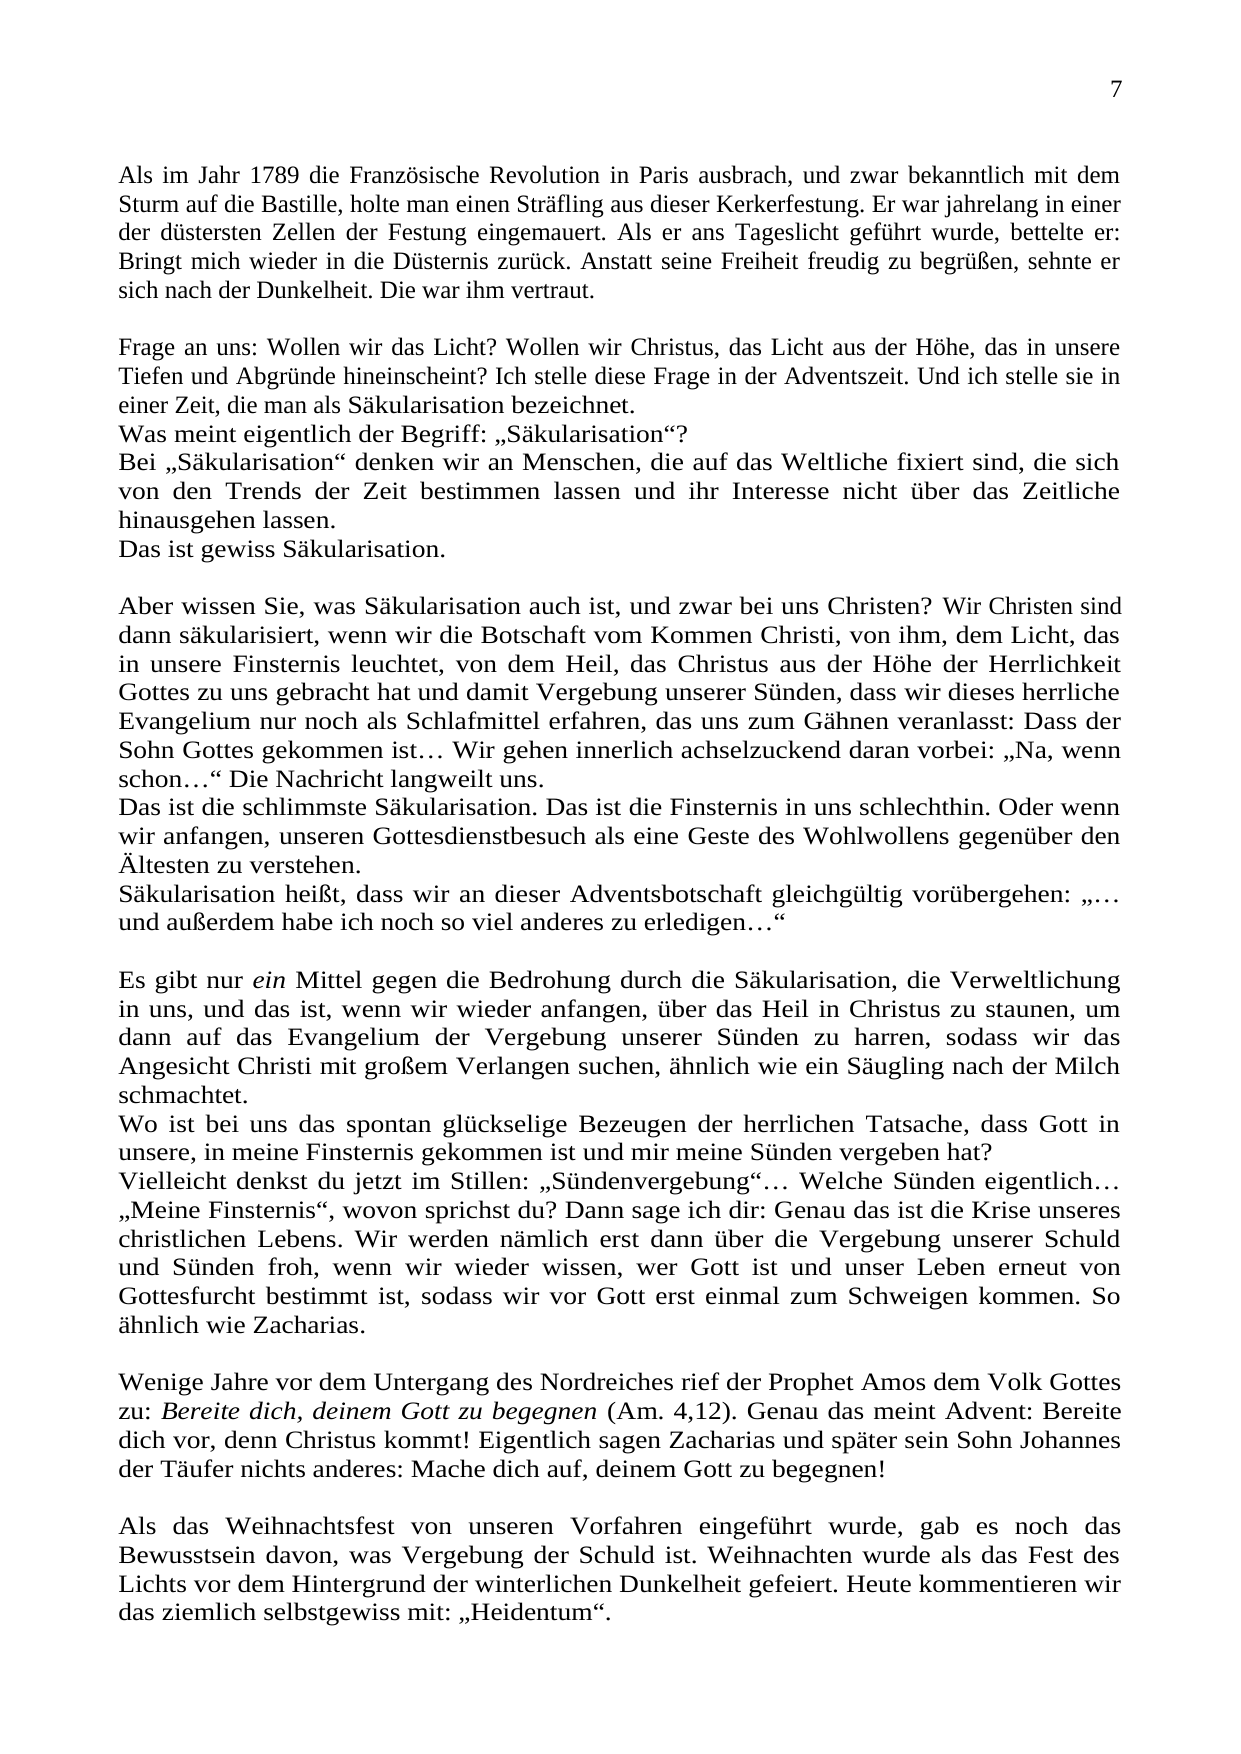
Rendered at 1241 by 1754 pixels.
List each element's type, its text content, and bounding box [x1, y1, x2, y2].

text Wo ist bei uns das spontan glückselige Bezeugen der herrlichen Tatsache, dass Gott in unsere, in meine Finsternis gekommen ist und mir meine Sünden vergeben hat? [118, 1109, 1122, 1166]
text Aber wissen Sie, was Säkularisation auch ist, und zwar bei uns Christen? Wir Christen sind dann säkularisiert, wenn wir die Botschaft vom Kommen Christi, von ihm, dem Licht, das in unsere Finsternis leuchtet, von dem Heil, das Christus aus der Höhe der Herrlichkeit Gottes zu uns gebracht hat und damit Vergebung unserer Sünden, dass wir dieses herrliche Evangelium nur noch als Schlafmittel erfahren, das uns zum Gähnen veranlasst: Dass der Sohn Gottes gekommen ist… Wir gehen innerlich achselzuckend daran vorbei: „Na, wenn schon…“ Die Nachricht langweilt uns. [118, 591, 1122, 792]
text Vielleicht denkst du jetzt im Stillen: „Sündenvergebung“… Welche Sünden eigentlich… „Meine Finsternis“, wovon sprichst du? Dann sage ich dir: Genau das ist die Krise unseres christlichen Lebens. Wir werden nämlich erst dann über die Vergebung unserer Schuld und Sünden froh, wenn wir wieder wissen, wer Gott ist und unser Leben erneut von Gottesfurcht bestimmt ist, sodass wir vor Gott erst einmal zum Schweigen kommen. So ähnlich wie Zacharias. [118, 1166, 1122, 1339]
text Säkularisation heißt, dass wir an dieser Adventsbotschaft gleichgültig vorübergehen: „…und außerdem habe ich noch so viel anderes zu erledigen…“ [118, 879, 1122, 936]
text Wenige Jahre vor dem Untergang des Nordreiches rief der Prophet Amos dem Volk Gottes zu: Bereite dich, deinem Gott zu begegnen (Am. 4,12). Genau das meint Advent: Bereite dich vor, denn Christus kommt! Eigentlich sagen Zacharias und später sein Sohn Johannes der Täufer nichts anderes: Mache dich auf, deinem Gott zu begegnen! [118, 1367, 1122, 1482]
text Als das Weihnachtsfest von unseren Vorfahren eingeführt wurde, gab es noch das Bewusstsein davon, was Vergebung der Schuld ist. Weihnachten wurde als das Fest des Lichts vor dem Hintergrund der winterlichen Dunkelheit gefeiert. Heute kommentieren wir das ziemlich selbstgewiss mit: „Heidentum“. [118, 1511, 1122, 1626]
text Frage an uns: Wollen wir das Licht? Wollen wir Christus, das Licht aus der Höhe, das in unsere Tiefen und Abgründe hineinscheint? Ich stelle diese Frage in der Adventszeit. Und ich stelle sie in einer Zeit, die man als Säkularisation bezeichnet. [118, 332, 1122, 419]
text Das ist die schlimmste Säkularisation. Das ist die Finsternis in uns schlechthin. Oder wenn wir anfangen, unseren Gottesdienstbesuch als eine Geste des Wohlwollens gegenüber den Ältesten zu verstehen. [118, 792, 1122, 879]
text Das ist gewiss Säkularisation. [118, 534, 1122, 562]
text Als im Jahr 1789 die Französische Revolution in Paris ausbrach, und zwar bekanntlich mit dem Sturm auf die Bastille, holte man einen Sträfling aus dieser Kerkerfestung. Er war jahrelang in einer der düstersten Zellen der Festung eingemauert. Als er ans Tageslicht geführt wurde, bettelte er: Bringt mich wieder in die Düsternis zurück. Anstatt seine Freiheit freudig zu begrüßen, sehnte er sich nach der Dunkelheit. Die war ihm vertraut. [118, 160, 1122, 304]
text Bei „Säkularisation“ denken wir an Menschen, die auf das Weltliche fixiert sind, die sich von den Trends der Zeit bestimmen lassen und ihr Interesse nicht über das Zeitliche hinausgehen lassen. [118, 447, 1122, 534]
text Es gibt nur ein Mittel gegen die Bedrohung durch die Säkularisation, die Verweltlichung in uns, und das ist, wenn wir wieder anfangen, über das Heil in Christus zu staunen, um dann auf das Evangelium der Vergebung unserer Sünden zu harren, sodass wir das Angesicht Christi mit großem Verlangen suchen, ähnlich wie ein Säugling nach der Milch schmachtet. [118, 965, 1122, 1109]
text Was meint eigentlich der Begriff: „Säkularisation“? [118, 419, 1122, 447]
